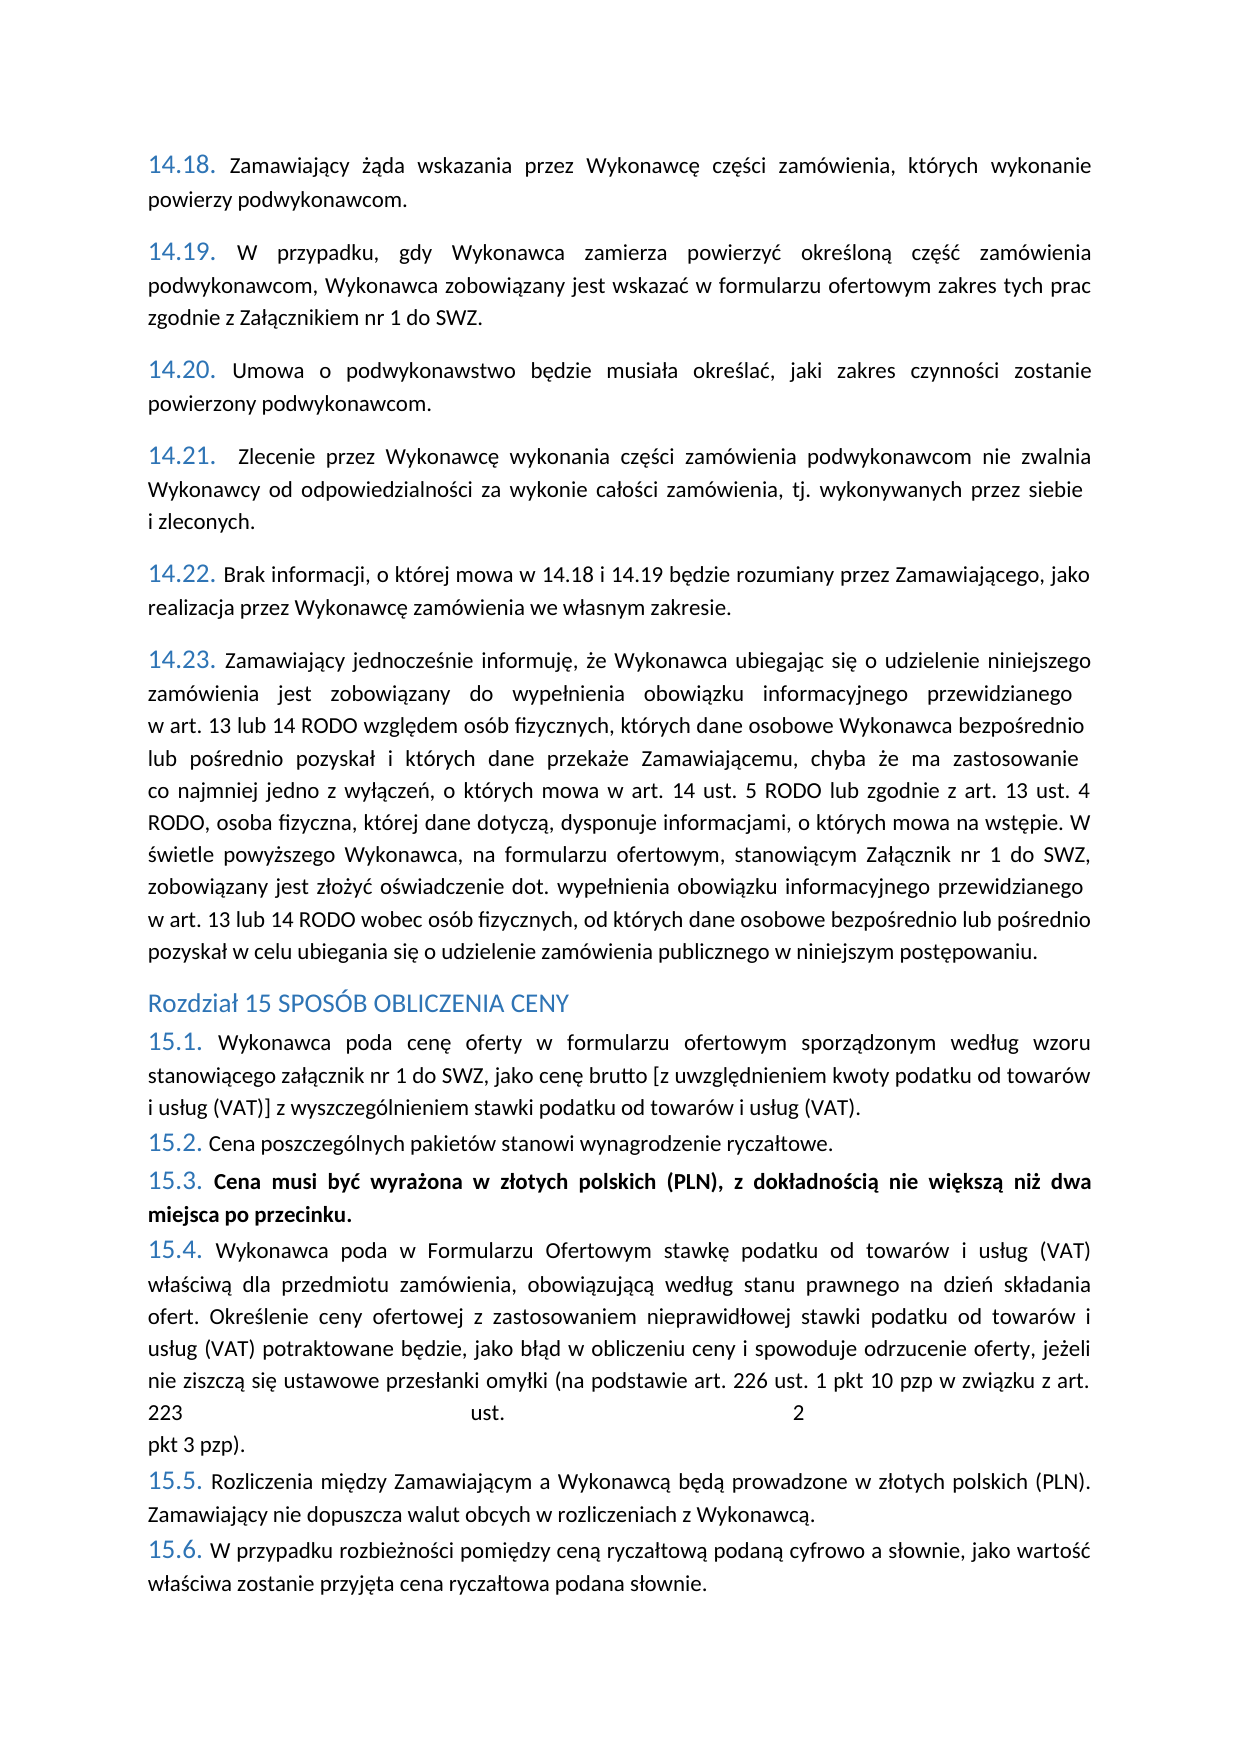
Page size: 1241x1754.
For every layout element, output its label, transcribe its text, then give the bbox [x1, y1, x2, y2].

text 14.21. Zlecenie przez Wykonawcę wykonania części zamówienia podwykonawcom nie zwalnia Wykonawcy od odpowiedzialności za wykonie całości zamówienia, tj. wykonywanych przez siebie i zleconych. [148, 438, 1093, 535]
text 15.3. Cena musi być wyrażona w złotych polskich (PLN), z dokładnością nie większą niż dwa miejsca po przecinku. [148, 1163, 1093, 1228]
subtitle Rozdział 15 SPOSÓB OBLICZENIA CENY [148, 986, 1093, 1019]
text 15.4. Wykonawca poda w Formularzu Ofertowym stawkę podatku od towarów i usług (VAT) właściwą dla przedmiotu zamówienia, obowiązującą według stanu prawnego na dzień składania ofert. Określenie ceny ofertowej z zastosowaniem nieprawidłowej stawki podatku od towarów i usług (VAT) potraktowane będzie, jako błąd w obliczeniu ceny i spowoduje odrzucenie oferty, jeżeli nie ziszczą się ustawowe przesłanki omyłki (na podstawie art. 226 ust. 1 pkt 10 pzp w związku z art. 223 ust. 2 pkt 3 pzp). [148, 1232, 1093, 1459]
text 15.1. Wykonawca poda cenę oferty w formularzu ofertowym sporządzonym według wzoru stanowiącego załącznik nr 1 do SWZ, jako cenę brutto [z uwzględnieniem kwoty podatku od towarów i usług (VAT)] z wyszczególnieniem stawki podatku od towarów i usług (VAT). [148, 1024, 1093, 1121]
text 14.19. W przypadku, gdy Wykonawca zamierza powierzyć określoną część zamówienia podwykonawcom, Wykonawca zobowiązany jest wskazać w formularzu ofertowym zakres tych prac zgodnie z Załącznikiem nr 1 do SWZ. [148, 234, 1093, 331]
text 15.2. Cena poszczególnych pakietów stanowi wynagrodzenie ryczałtowe. [148, 1125, 1093, 1158]
text 14.18. Zamawiający żąda wskazania przez Wykonawcę części zamówienia, których wykonanie powierzy podwykonawcom. [148, 148, 1093, 213]
text 14.22. Brak informacji, o której mowa w 14.18 i 14.19 będzie rozumiany przez Zamawiającego, jako realizacja przez Wykonawcę zamówienia we własnym zakresie. [148, 556, 1093, 621]
text 14.23. Zamawiający jednocześnie informuję, że Wykonawca ubiegając się o udzielenie niniejszego zamówienia jest zobowiązany do wypełnienia obowiązku informacyjnego przewidzianego w art. 13 lub 14 RODO względem osób fizycznych, których dane osobowe Wykonawca bezpośrednio lub pośrednio pozyskał i których dane przekaże Zamawiającemu, chyba że ma zastosowanie co najmniej jedno z wyłączeń, o których mowa w art. 14 ust. 5 RODO lub zgodnie z art. 13 ust. 4 RODO, osoba fizyczna, której dane dotyczą, dysponuje informacjami, o których mowa na wstępie. W świetle powyższego Wykonawca, na formularzu ofertowym, stanowiącym Załącznik nr 1 do SWZ, zobowiązany jest złożyć oświadczenie dot. wypełnienia obowiązku informacyjnego przewidzianego w art. 13 lub 14 RODO wobec osób fizycznych, od których dane osobowe bezpośrednio lub pośrednio pozyskał w celu ubiegania się o udzielenie zamówienia publicznego w niniejszym postępowaniu. [148, 642, 1093, 965]
text 15.6. W przypadku rozbieżności pomiędzy ceną ryczałtową podaną cyfrowo a słownie, jako wartość właściwa zostanie przyjęta cena ryczałtowa podana słownie. [148, 1532, 1093, 1597]
text 15.5. Rozliczenia między Zamawiającym a Wykonawcą będą prowadzone w złotych polskich (PLN). Zamawiający nie dopuszcza walut obcych w rozliczeniach z Wykonawcą. [148, 1463, 1093, 1528]
text 14.20. Umowa o podwykonawstwo będzie musiała określać, jaki zakres czynności zostanie powierzony podwykonawcom. [148, 352, 1093, 417]
